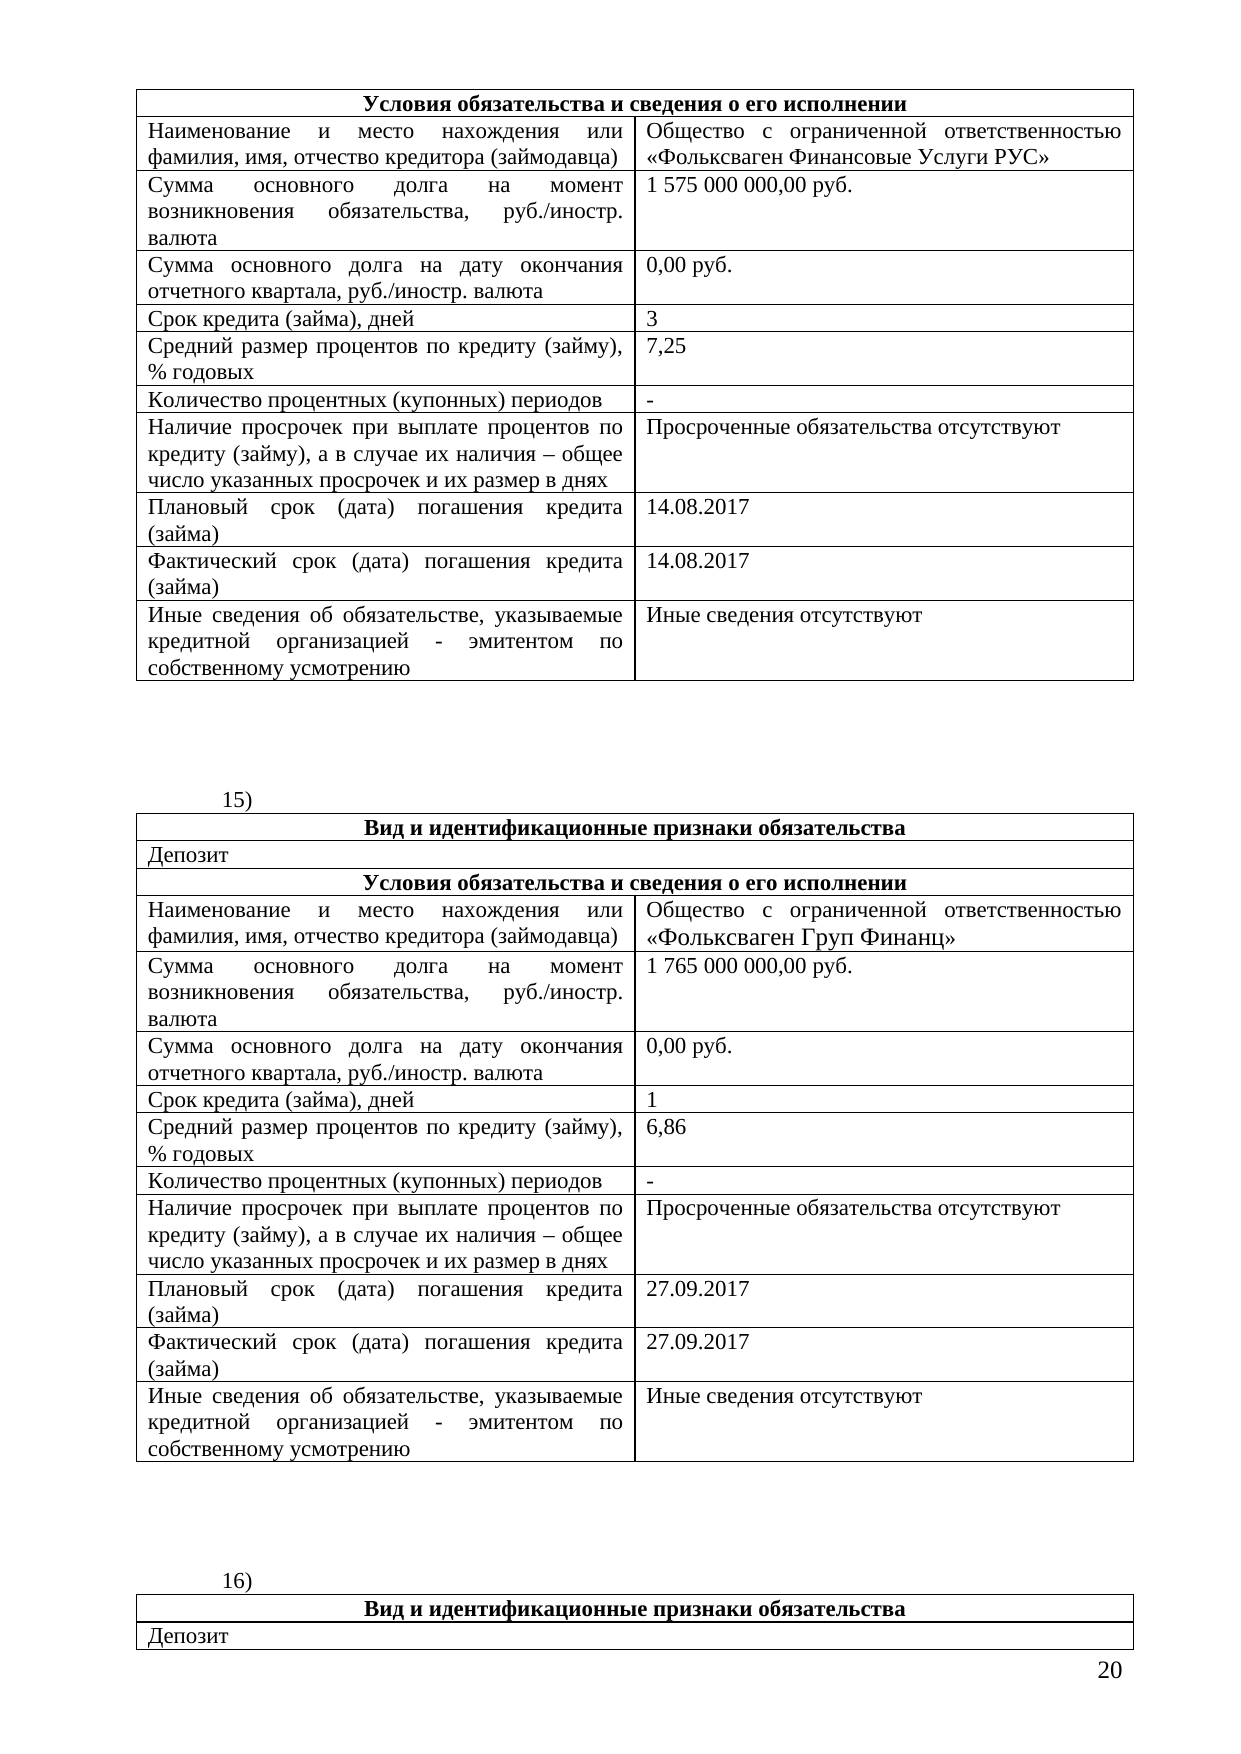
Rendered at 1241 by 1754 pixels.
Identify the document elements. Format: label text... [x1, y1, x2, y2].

table_cell 0,00 руб. [636, 251, 1133, 304]
text 15) [148, 786, 1122, 813]
table_cell Иные сведения об обязательстве, указываемые кредитной организацией - эмитентом по собственному усмотрению [137, 1382, 634, 1461]
table_cell Плановый срок (дата) погашения кредита (займа) [137, 1275, 634, 1327]
table_cell 1 765 000 000,00 руб. [636, 952, 1133, 1031]
table_cell 14.08.2017 [636, 547, 1133, 600]
table_cell 1 [636, 1086, 1133, 1112]
table_cell Иные сведения отсутствуют [636, 1382, 1133, 1461]
table_cell Просроченные обязательства отсутствуют [636, 413, 1133, 492]
table_cell Фактический срок (дата) погашения кредита (займа) [137, 547, 634, 600]
table_header Вид и идентификационные признаки обязательства [137, 814, 1133, 840]
table_cell - [636, 1167, 1133, 1193]
table_cell Просроченные обязательства отсутствуют [636, 1195, 1133, 1273]
table_cell 14.08.2017 [636, 493, 1133, 546]
table_cell Количество процентных (купонных) периодов [137, 1167, 634, 1193]
table_cell Плановый срок (дата) погашения кредита (займа) [137, 493, 634, 546]
text 16) [148, 1568, 1122, 1594]
table_cell Сумма основного долга на дату окончания отчетного квартала, руб./иностр. валюта [137, 1032, 634, 1085]
table_cell Срок кредита (займа), дней [137, 305, 634, 331]
table_cell Средний размер процентов по кредиту (займу), % годовых [137, 1113, 634, 1166]
table_cell Количество процентных (купонных) периодов [137, 386, 634, 412]
table_cell Срок кредита (займа), дней [137, 1086, 634, 1112]
table_cell Общество с ограниченной ответственностью «Фольксваген Финансовые Услуги РУС» [636, 117, 1133, 170]
table_cell 0,00 руб. [636, 1032, 1133, 1085]
table_header Вид и идентификационные признаки обязательства [137, 1595, 1133, 1621]
table_cell Сумма основного долга на момент возникновения обязательства, руб./иностр. валюта [137, 952, 634, 1031]
table_cell Наличие просрочек при выплате процентов по кредиту (займу), а в случае их наличия – общее число указанных просрочек и их размер в днях [137, 1195, 634, 1273]
table_cell Сумма основного долга на дату окончания отчетного квартала, руб./иностр. валюта [137, 251, 634, 304]
table_cell Иные сведения об обязательстве, указываемые кредитной организацией - эмитентом по собственному усмотрению [137, 601, 634, 680]
table_cell Наличие просрочек при выплате процентов по кредиту (займу), а в случае их наличия – общее число указанных просрочек и их размер в днях [137, 413, 634, 492]
table_cell 27.09.2017 [636, 1275, 1133, 1327]
table_cell Наименование и место нахождения или фамилия, имя, отчество кредитора (займодавца) [137, 117, 634, 170]
table_cell Средний размер процентов по кредиту (займу), % годовых [137, 332, 634, 385]
table_cell Условия обязательства и сведения о его исполнении [137, 869, 1133, 895]
table_cell Иные сведения отсутствуют [636, 601, 1133, 680]
table_cell Сумма основного долга на момент возникновения обязательства, руб./иностр. валюта [137, 171, 634, 250]
table_cell Депозит [137, 841, 1133, 867]
table_cell 7,25 [636, 332, 1133, 385]
table_cell Условия обязательства и сведения о его исполнении [137, 90, 1133, 116]
table_cell Фактический срок (дата) погашения кредита (займа) [137, 1328, 634, 1381]
table_cell 27.09.2017 [636, 1328, 1133, 1381]
table_cell Наименование и место нахождения или фамилия, имя, отчество кредитора (займодавца) [137, 896, 634, 951]
table_cell Общество с ограниченной ответственностью «Фольксваген Груп Финанц» [636, 896, 1133, 951]
table_cell 3 [636, 305, 1133, 331]
table_cell 1 575 000 000,00 руб. [636, 171, 1133, 250]
table_cell 6,86 [636, 1113, 1133, 1166]
table_cell Депозит [137, 1623, 1133, 1649]
table_cell - [636, 386, 1133, 412]
